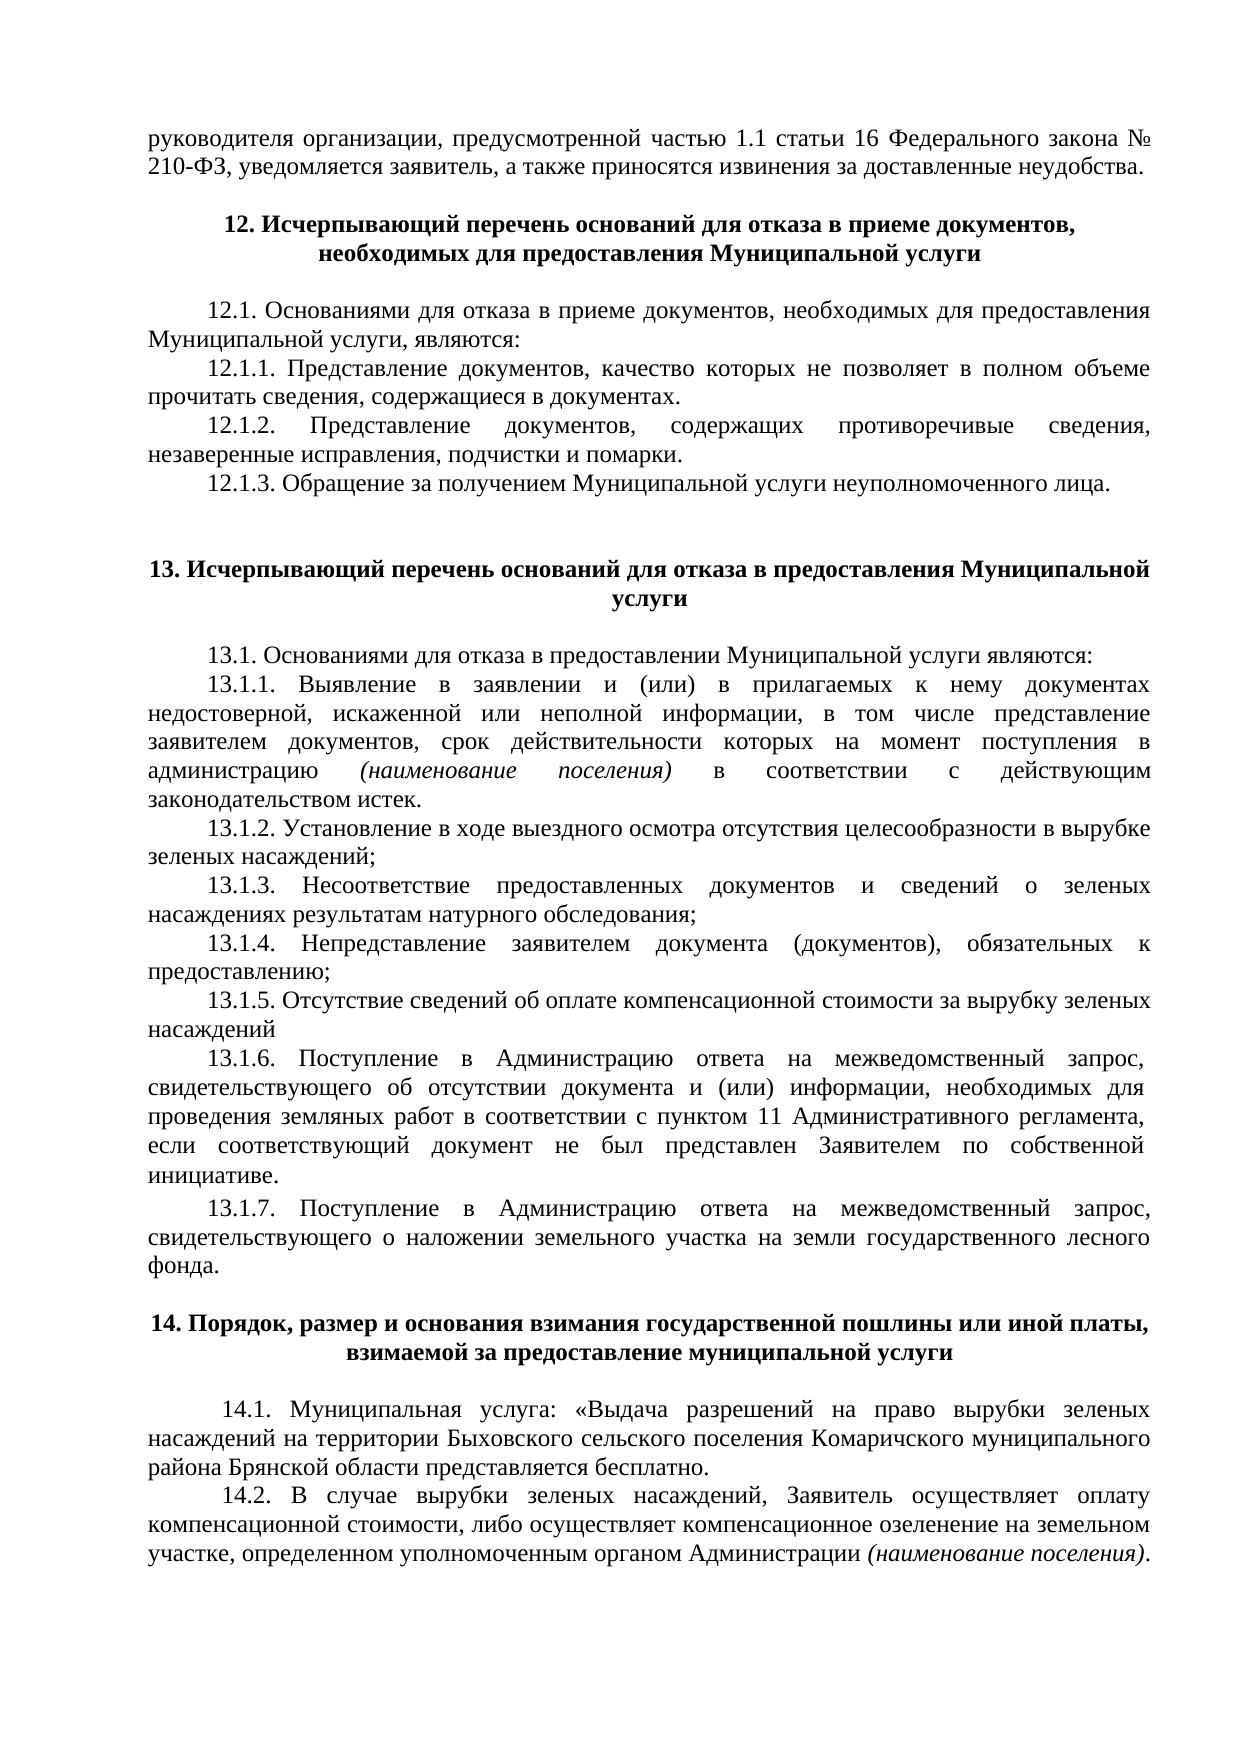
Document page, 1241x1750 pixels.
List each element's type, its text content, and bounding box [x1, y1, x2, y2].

text 13.1.1. Выявление в заявлении и (или) в прилагаемых к нему документах недостоверной, искаженной или неполной информации, в том числе представление заявителем документов, срок действительности которых на момент поступления в администрацию (наименование поселения) в соответствии с действующим законодательством истек. [148, 669, 1152, 813]
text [148, 123, 1152, 180]
text 13.1.2. Установление в ходе выездного осмотра отсутствия целесообразности в вырубке зеленых насаждений; [148, 813, 1152, 870]
text 12. Исчерпывающий перечень оснований для отказа в приеме документов, необходимых для предоставления Муниципальной услуги [148, 209, 1152, 266]
text 14. Порядок, размер и основания взимания государственной пошлины или иной платы, взимаемой за предоставление муниципальной услуги [148, 1308, 1152, 1365]
text 13.1.3. Несоответствие предоставленных документов и сведений о зеленых насаждениях результатам натурного обследования; [148, 870, 1152, 928]
text 12.1.2. Представление документов, содержащих противоречивые сведения, незаверенные исправления, подчистки и помарки. [148, 410, 1152, 468]
text 13.1.6. Поступление в Администрацию ответа на межведомственный запрос, свидетельствующего об отсутствии документа и (или) информации, необходимых для проведения земляных работ в соответствии с пунктом 11 Административного регламента, если соответствующий документ не был представлен Заявителем по собственной инициативе. [148, 1043, 1145, 1188]
text 13.1.7. Поступление в Администрацию ответа на межведомственный запрос, свидетельствующего о наложении земельного участка на земли государственного лесного фонда. [148, 1193, 1152, 1279]
text 13.1.5. Отсутствие сведений об оплате компенсационной стоимости за вырубку зеленых насаждений [148, 985, 1152, 1043]
text 13.1. Основаниями для отказа в предоставлении Муниципальной услуги являются: [148, 640, 1152, 669]
text 12.1. Основаниями для отказа в приеме документов, необходимых для предоставления Муниципальной услуги, являются: [148, 295, 1152, 353]
text 14.2. В случае вырубки зеленых насаждений, Заявитель осуществляет оплату компенсационной стоимости, либо осуществляет компенсационное озеленение на земельном участке, определенном уполномоченным органом Администрации (наименование поселения). [148, 1480, 1152, 1567]
text 12.1.1. Представление документов, качество которых не позволяет в полном объеме прочитать сведения, содержащиеся в документах. [148, 353, 1152, 410]
text 13.1.4. Непредставление заявителем документа (документов), обязательных к предоставлению; [148, 928, 1152, 985]
text 12.1.3. Обращение за получением Муниципальной услуги неуполномоченного лица. [148, 468, 1152, 496]
text 13. Исчерпывающий перечень оснований для отказа в предоставления Муниципальной услуги [148, 554, 1152, 611]
text 14.1. Муниципальная услуга: «Выдача разрешений на право вырубки зеленых насаждений на территории Быховского сельского поселения Комаричского муниципального района Брянской области представляется бесплатно. [148, 1394, 1152, 1480]
